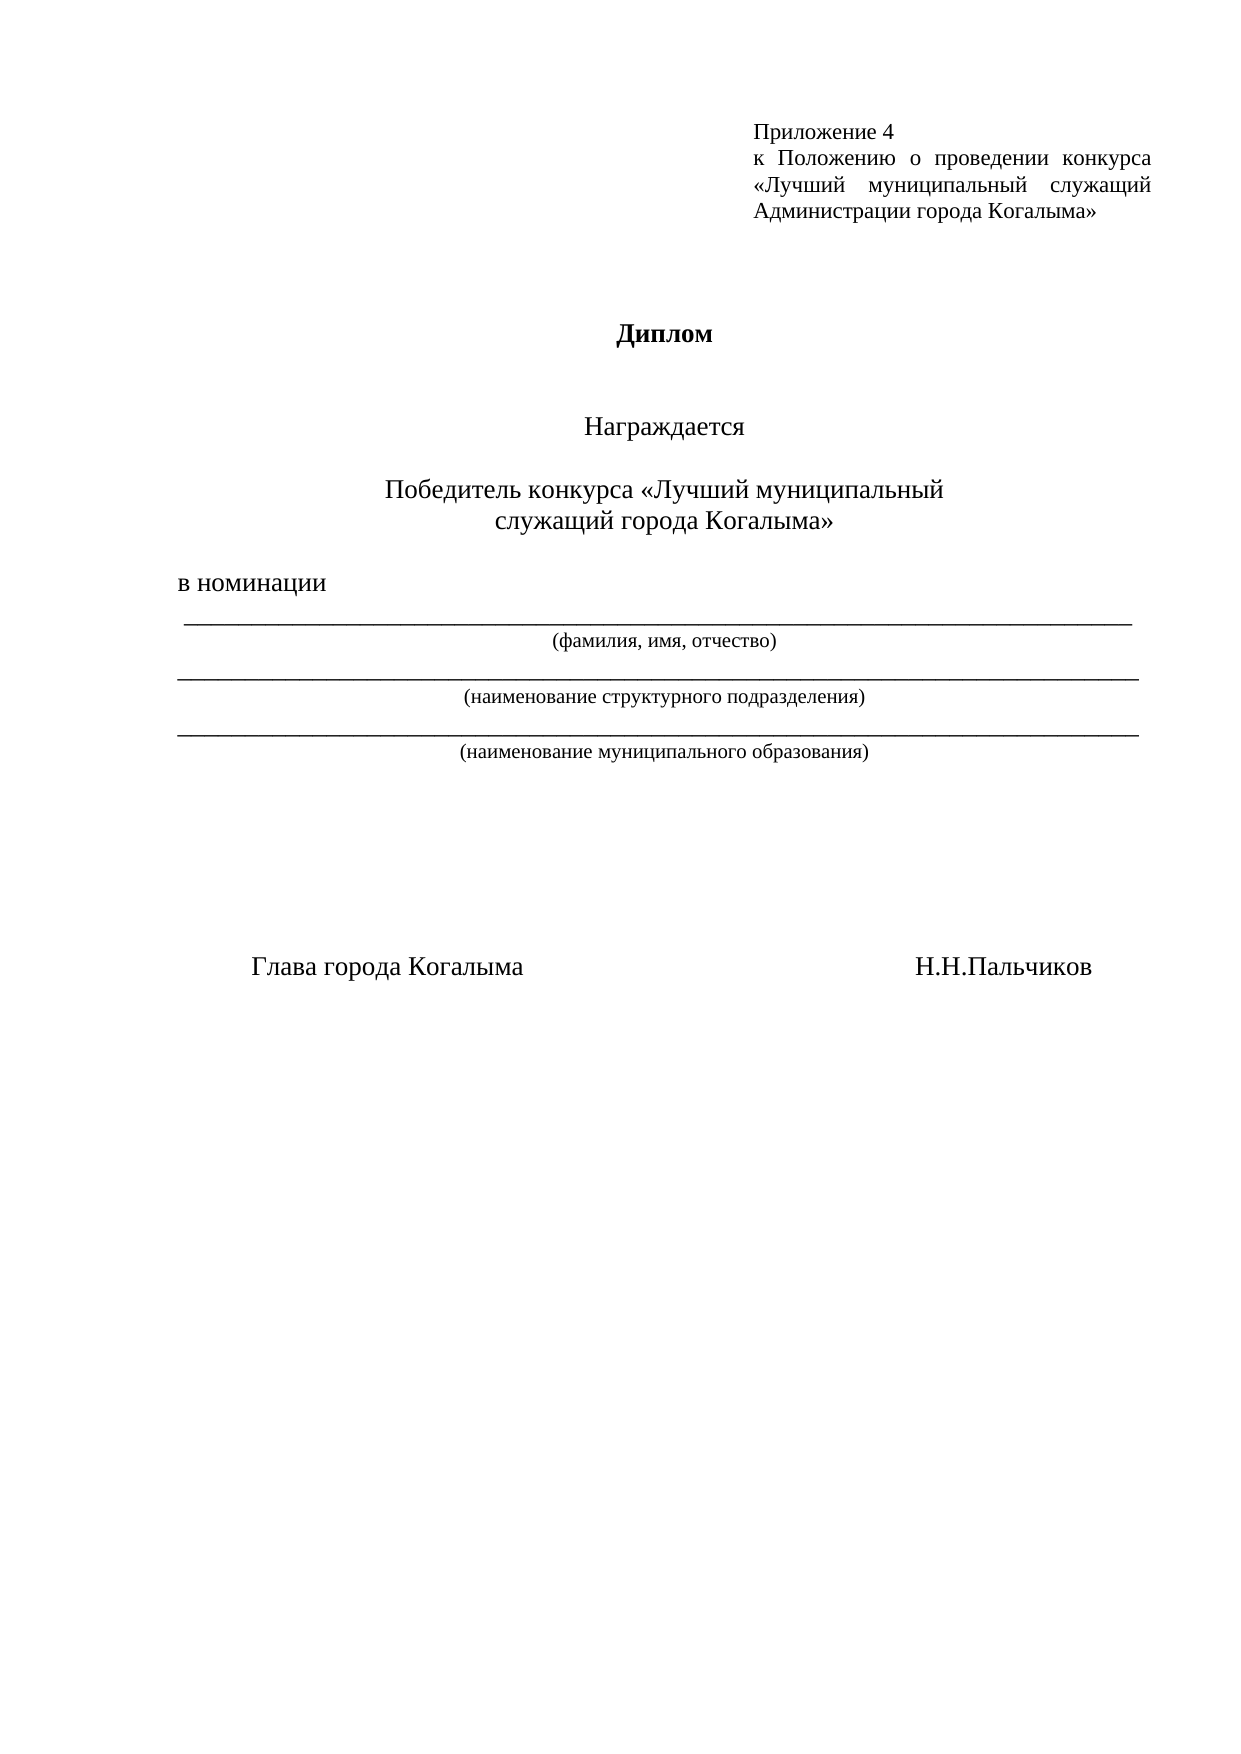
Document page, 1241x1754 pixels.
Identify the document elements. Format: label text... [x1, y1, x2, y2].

text Диплом [177, 317, 1152, 348]
text Награждается [177, 410, 1152, 442]
text в номинации [177, 566, 1152, 597]
text (фамилия, имя, отчество) [177, 628, 1152, 652]
text Победитель конкурса «Лучший муниципальный [177, 473, 1152, 504]
text _______________________________________________________________________ [177, 652, 1152, 684]
text (наименование структурного подразделения) [177, 684, 1152, 708]
text ______________________________________________________________________ [177, 597, 1152, 628]
text (наименование муниципального образования) [177, 739, 1152, 763]
text служащий города Когалыма» [177, 504, 1152, 535]
text к Положению о проведении конкурса «Лучший муниципальный служащий Администрации города Когалыма» [753, 144, 1152, 223]
text _______________________________________________________________________ [177, 708, 1152, 739]
text Приложение 4 [177, 118, 1152, 144]
text Глава города Когалыма Н.Н.Пальчиков [177, 950, 1152, 981]
